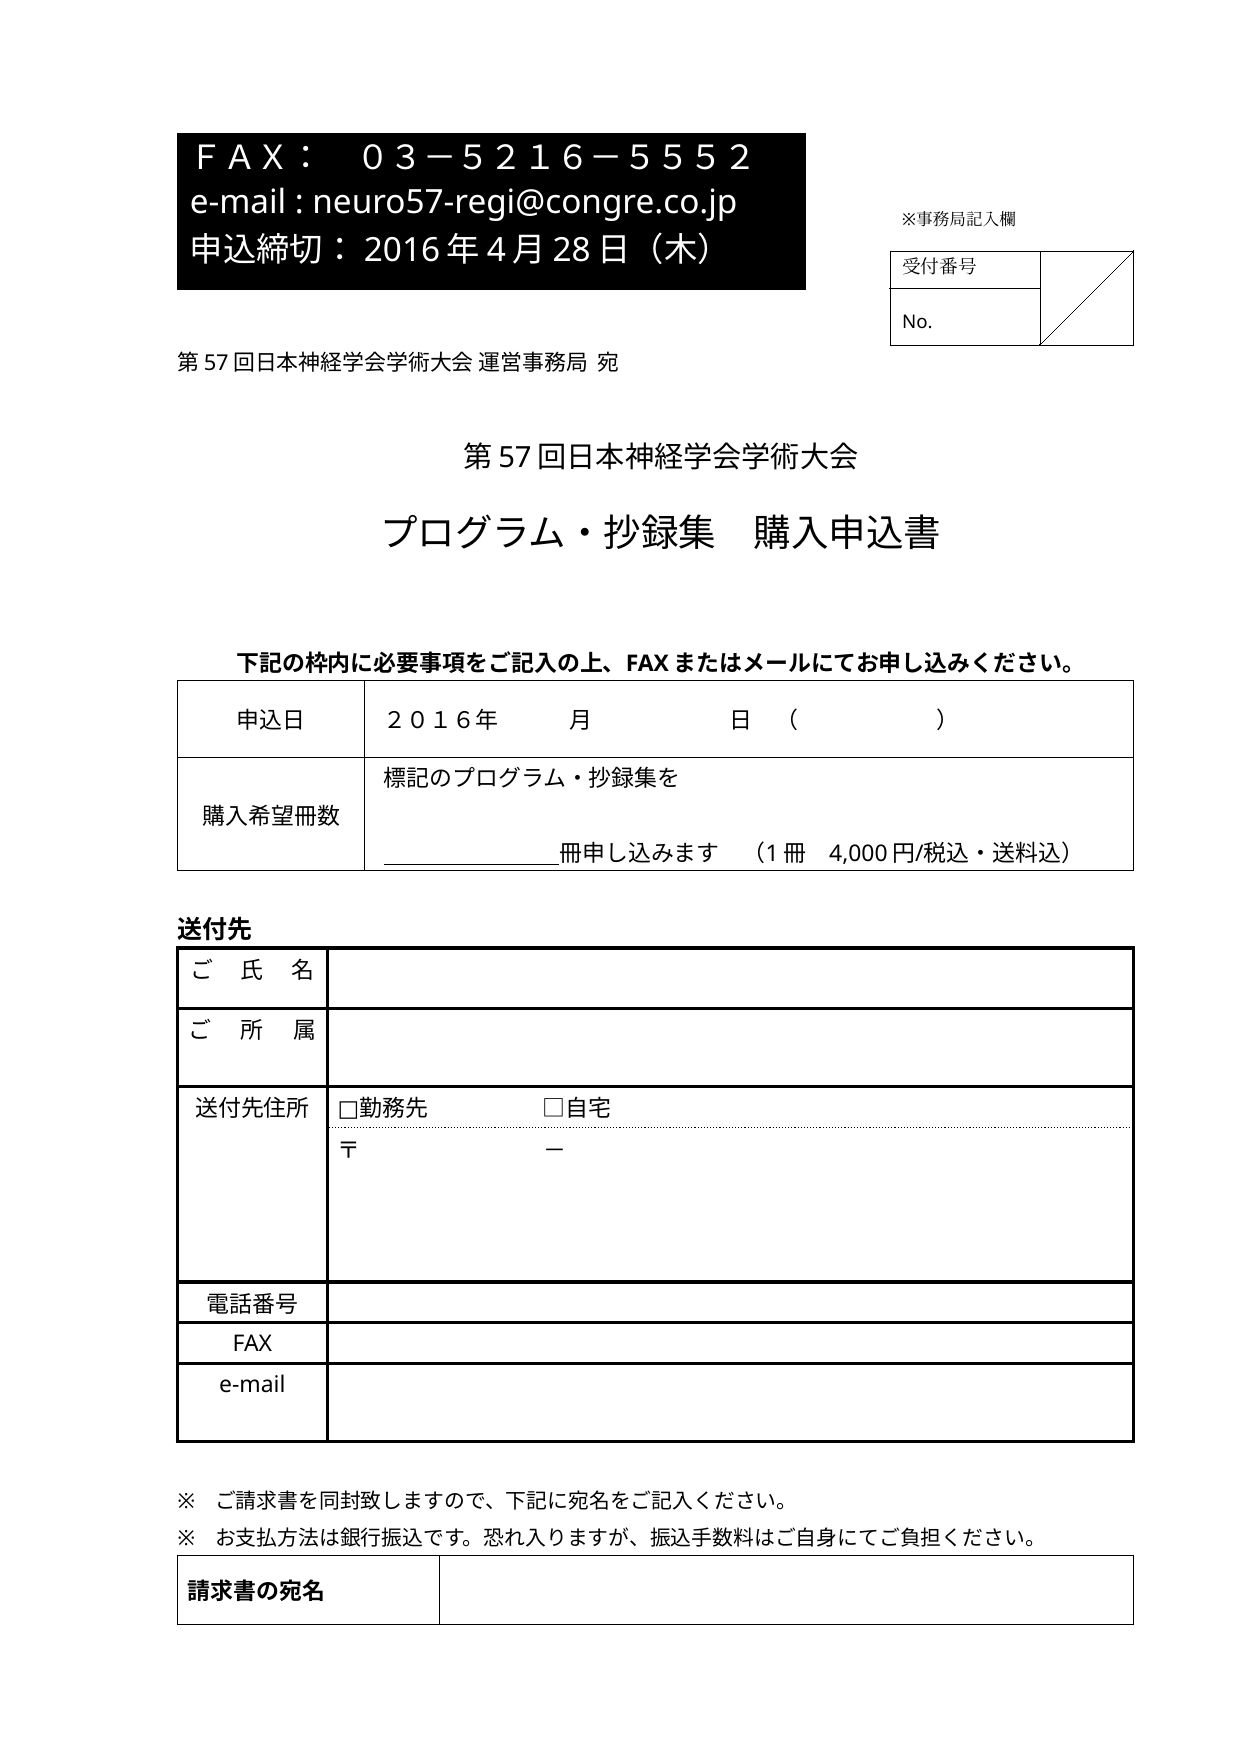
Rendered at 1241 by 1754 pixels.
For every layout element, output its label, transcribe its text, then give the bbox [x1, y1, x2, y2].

text 送付先 [177, 909, 1144, 946]
table_cell 〒 － [329, 1127, 1132, 1280]
table_header 請求書の宛名 [178, 1556, 439, 1623]
table_cell FAX [179, 1324, 326, 1362]
table_cell [329, 1284, 1132, 1321]
table_cell [329, 1324, 1132, 1362]
text 第57回日本神経学会学術大会 運営事務局 宛 [177, 343, 1144, 380]
table_header ２０１６年 月 日 （ ） [365, 681, 1133, 757]
text プログラム・抄録集 購入申込書 [177, 493, 1144, 568]
table_cell 送付先住所 [179, 1088, 326, 1280]
table_header ご 氏 名 [179, 950, 326, 1007]
table_cell □勤務先 □自宅 [329, 1088, 1132, 1127]
table_cell 購入希望冊数 [178, 758, 364, 870]
table_header [440, 1556, 1133, 1623]
list お支払方法は銀行振込です。恐れ入りますが、振込手数料はご自身にてご負担ください。 [177, 1518, 1144, 1555]
text 第57回日本神経学会学術大会 [177, 418, 1144, 493]
table_cell ご 所 属 [179, 1010, 326, 1085]
table_header 申込日 [178, 681, 364, 757]
table_header [329, 950, 1132, 1007]
table_cell 電話番号 [179, 1284, 326, 1321]
table_cell [329, 1365, 1132, 1440]
table_cell [329, 1010, 1132, 1085]
table_cell e-mail [179, 1365, 326, 1440]
list ご請求書を同封致しますので、下記に宛名をご記入ください。 [177, 1480, 1144, 1518]
table_cell 標記のプログラム・抄録集を 冊申し込みます （1冊 4,000円/税込・送料込） [365, 758, 1133, 870]
text 下記の枠内に必要事項をご記入の上、FAXまたはメールにてお申し込みください。 [177, 643, 1144, 680]
